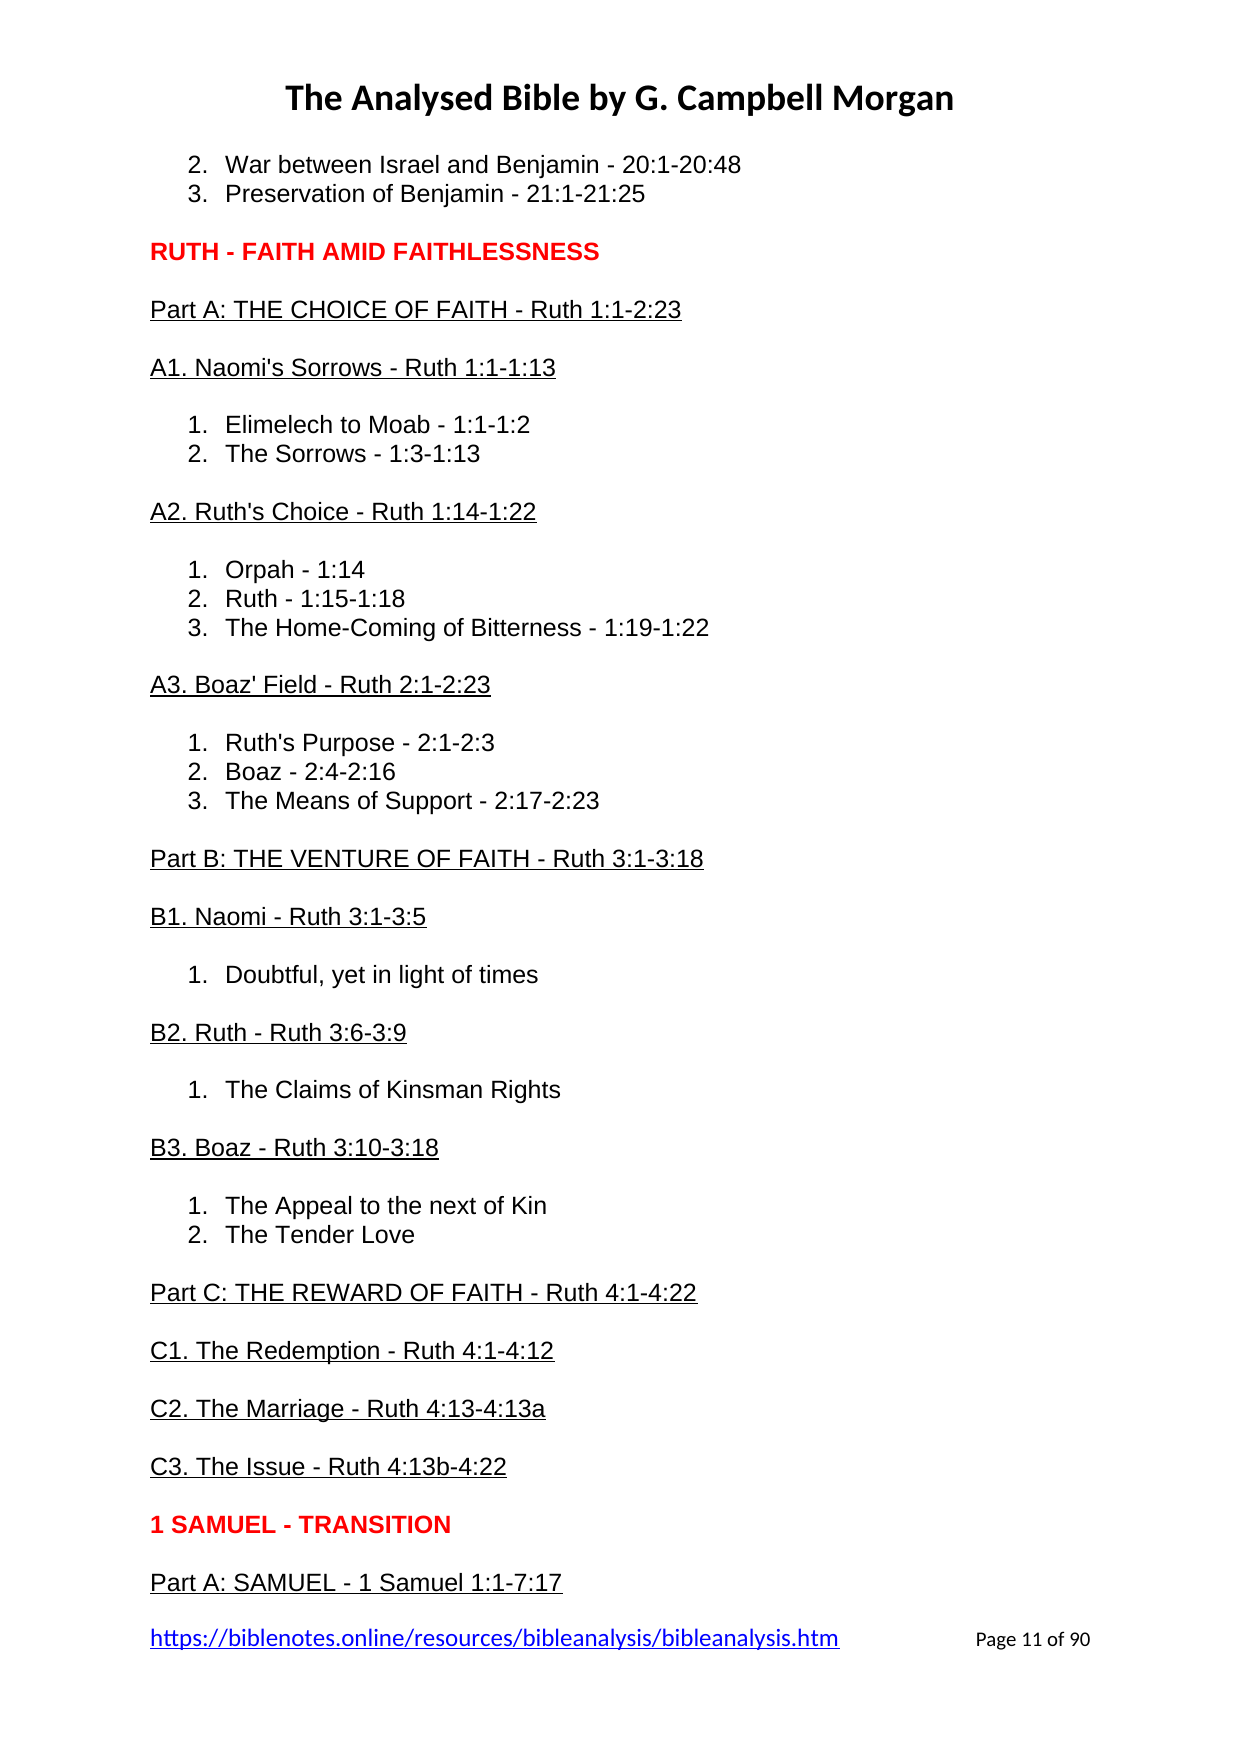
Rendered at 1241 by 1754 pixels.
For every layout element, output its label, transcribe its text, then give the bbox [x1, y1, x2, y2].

list The Sorrows - 1:3-1:13 [187, 439, 1090, 468]
list The Tender Love [187, 1220, 1090, 1249]
text 1 SAMUEL - TRANSITION [150, 1509, 1090, 1538]
list Preservation of Benjamin - 21:1-21:25 [187, 179, 1090, 207]
text B2. Ruth - Ruth 3:6-3:9 [150, 1017, 1090, 1046]
text Part A: SAMUEL - 1 Samuel 1:1-7:17 [150, 1567, 1090, 1596]
list The Home-Coming of Bitterness - 1:19-1:22 [187, 612, 1090, 641]
text A1. Naomi's Sorrows - Ruth 1:1-1:13 [150, 352, 1090, 381]
list Ruth - 1:15-1:18 [187, 584, 1090, 612]
text RUTH - FAITH AMID FAITHLESSNESS [150, 237, 1090, 265]
list Elimelech to Moab - 1:1-1:2 [187, 410, 1090, 439]
list Doubtful, yet in light of times [187, 959, 1090, 988]
text C2. The Marriage - Ruth 4:13-4:13a [150, 1394, 1090, 1422]
list The Claims of Kinsman Rights [187, 1075, 1090, 1104]
list Ruth's Purpose - 2:1-2:3 [187, 728, 1090, 757]
list The Appeal to the next of Kin [187, 1191, 1090, 1220]
list Boaz - 2:4-2:16 [187, 757, 1090, 786]
list Orpah - 1:14 [187, 555, 1090, 584]
text Part A: THE CHOICE OF FAITH - Ruth 1:1-2:23 [150, 294, 1090, 323]
text C3. The Issue - Ruth 4:13b-4:22 [150, 1452, 1090, 1480]
list War between Israel and Benjamin - 20:1-20:48 [187, 150, 1090, 179]
text B1. Naomi - Ruth 3:1-3:5 [150, 902, 1090, 930]
text Part B: THE VENTURE OF FAITH - Ruth 3:1-3:18 [150, 844, 1090, 872]
text C1. The Redemption - Ruth 4:1-4:12 [150, 1336, 1090, 1364]
text B3. Boaz - Ruth 3:10-3:18 [150, 1133, 1090, 1162]
text A2. Ruth's Choice - Ruth 1:14-1:22 [150, 497, 1090, 526]
text Part C: THE REWARD OF FAITH - Ruth 4:1-4:22 [150, 1278, 1090, 1307]
list The Means of Support - 2:17-2:23 [187, 786, 1090, 814]
text A3. Boaz' Field - Ruth 2:1-2:23 [150, 670, 1090, 699]
